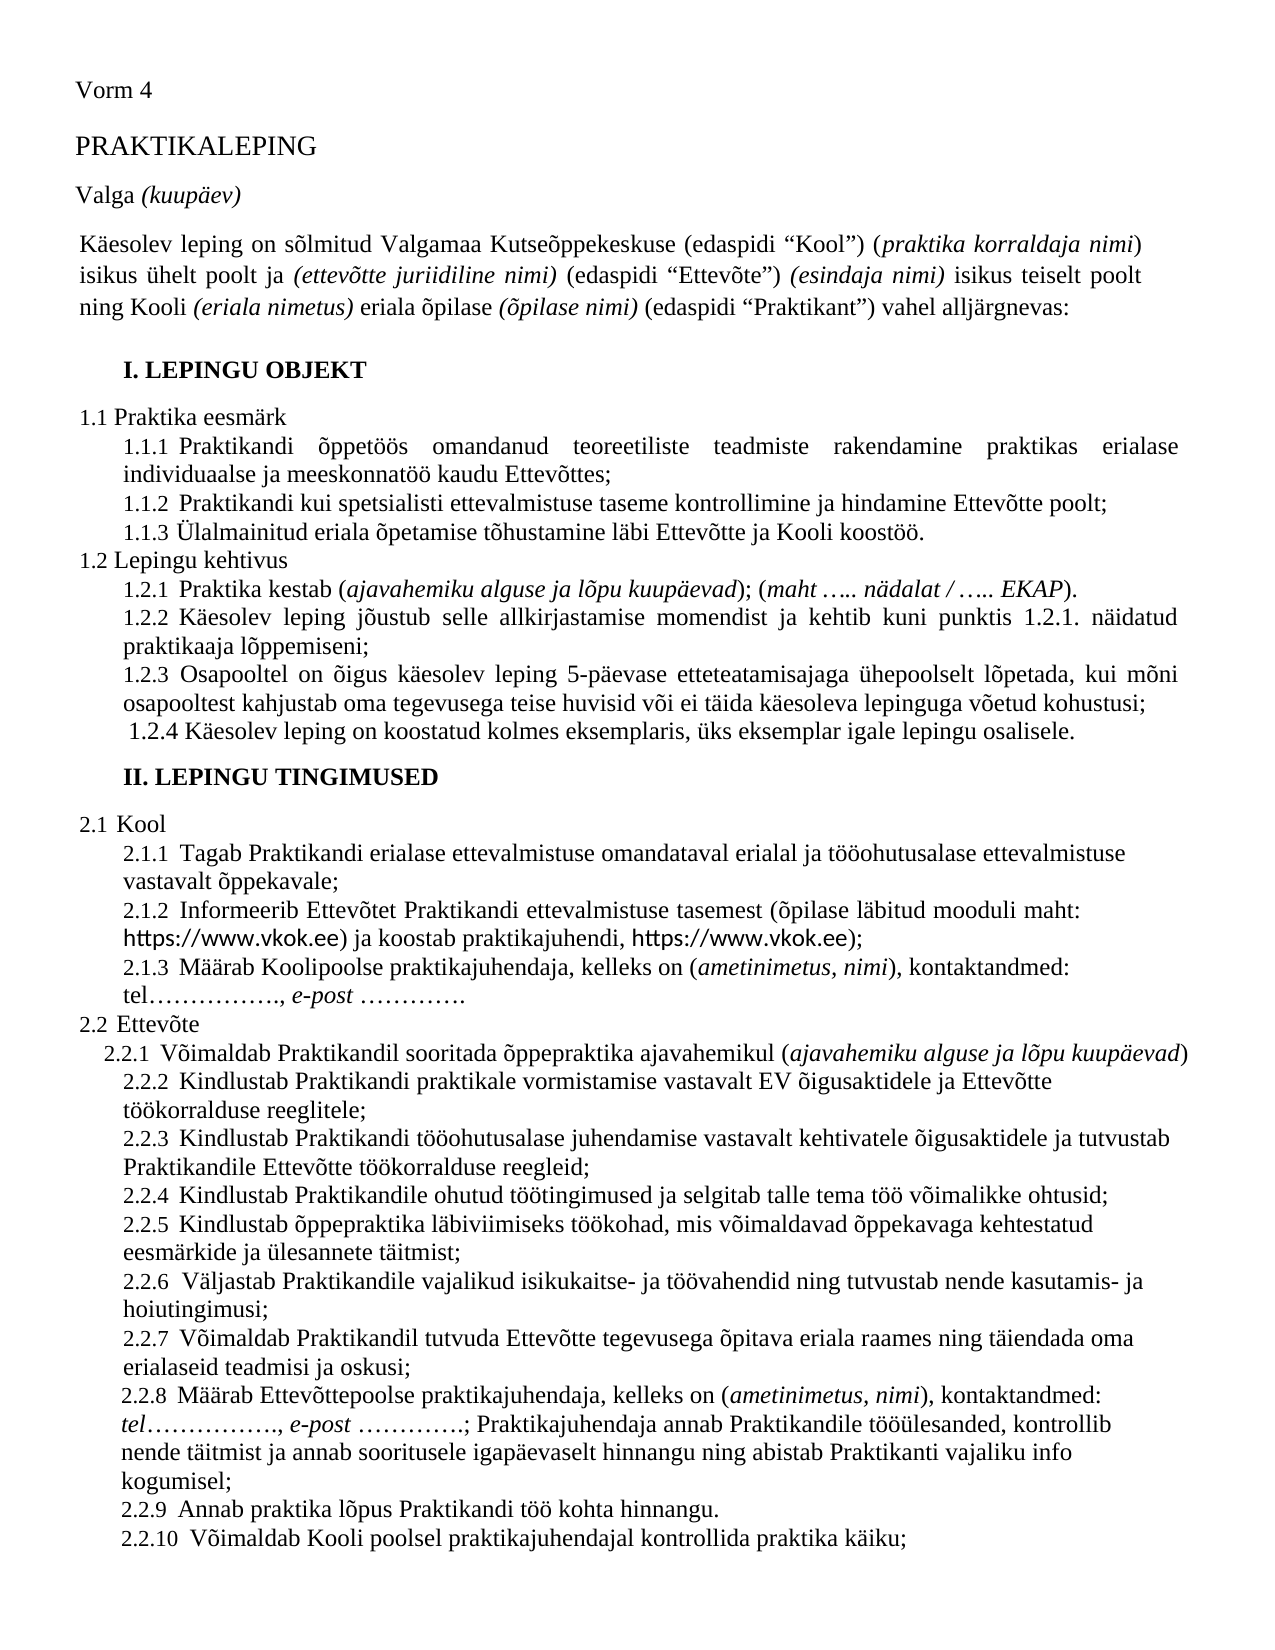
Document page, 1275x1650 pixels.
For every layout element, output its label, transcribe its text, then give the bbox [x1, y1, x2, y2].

list Praktikandi õppetöös omandanud teoreetiliste teadmiste rakendamine praktikas erialase individuaalse ja meeskonnatöö kaudu Ettevõttes; [123, 431, 1179, 488]
list Käesolev leping jõustub selle allkirjastamise momendist ja kehtib kuni punktis 1.2.1. näidatud praktikaaja lõppemiseni; [123, 603, 1179, 660]
list Võimaldab Praktikandil sooritada õppepraktika ajavahemikul (ajavahemiku alguse ja lõpu kuupäevad) [92, 1038, 1200, 1067]
list Ülalmainitud eriala õpetamise tõhustamine läbi Ettevõtte ja Kooli koostöö. [123, 517, 1200, 546]
list Määrab Koolipoolse praktikajuhendaja, kelleks on (ametinimetus, nimi), kontaktandmed: tel……………., e-post …………. [123, 952, 1179, 1009]
list Praktika kestab (ajavahemiku alguse ja lõpu kuupäevad); (maht ….. nädalat / ….. EKAP). [123, 574, 1179, 603]
text Valga (kuupäev) [75, 185, 1179, 208]
text 1.2.4 Käesolev leping on koostatud kolmes eksemplaris, üks eksemplar igale lepingu osalisele. [75, 717, 1167, 745]
text II. LEPINGU TINGIMUSED [123, 762, 1200, 791]
text Vorm 4 [75, 75, 1200, 104]
list Kindlustab õppepraktika läbiviimiseks töökohad, mis võimaldavad õppekavaga kehtestatud eesmärkide ja ülesannete täitmist; [123, 1209, 1179, 1266]
list Praktika eesmärk [79, 403, 1200, 431]
list Võimaldab Kooli poolsel praktikajuhendajal kontrollida praktika käiku; [121, 1523, 1200, 1552]
list Kool [79, 810, 1200, 838]
list Ettevõte [79, 1009, 1200, 1038]
list Praktikandi kui spetsialisti ettevalmistuse taseme kontrollimine ja hindamine Ettevõtte poolt; [123, 488, 1179, 517]
text PRAKTIKALEPING [75, 133, 1200, 161]
list Lepingu kehtivus [79, 546, 1200, 574]
text Käesolev leping on sõlmitud Valgamaa Kutseõppekeskuse (edaspidi “Kool”) (praktika korraldaja nimi) isikus ühelt poolt ja (ettevõtte juriidiline nimi) (edaspidi “Ettevõte”) (esindaja nimi) isikus teiselt poolt ning Kooli (eriala nimetus) eriala õpilase (õpilase nimi) (edaspidi “Praktikant”) vahel alljärgnevas: [79, 227, 1142, 322]
list Annab praktika lõpus Praktikandi töö kohta hinnangu. [121, 1495, 1171, 1523]
list Informeerib Ettevõtet Praktikandi ettevalmistuse tasemest (õpilase läbitud mooduli maht: https://www.vkok.ee) ja koostab praktikajuhendi, https://www.vkok.ee); [123, 895, 1081, 952]
list Kindlustab Praktikandi tööohutusalase juhendamise vastavalt kehtivatele õigusaktidele ja tutvustab Praktikandile Ettevõtte töökorralduse reegleid; [123, 1124, 1179, 1181]
list Määrab Ettevõttepoolse praktikajuhendaja, kelleks on (ametinimetus, nimi), kontaktandmed: tel……………., e-post ………….; Praktikajuhendaja annab Praktikandile tööülesanded, kontrollib nende täitmist ja annab sooritusele igapäevaselt hinnangu ning abistab Praktikanti vajaliku info kogumisel; [121, 1381, 1171, 1495]
list Osapooltel on õigus käesolev leping 5-päevase etteteatamisajaga ühepoolselt lõpetada, kui mõni osapooltest kahjustab oma tegevusega teise huvisid või ei täida käesoleva lepinguga võetud kohustusi; [123, 660, 1179, 717]
list Väljastab Praktikandile vajalikud isikukaitse- ja töövahendid ning tutvustab nende kasutamis- ja hoiutingimusi; [123, 1266, 1179, 1323]
list Kindlustab Praktikandile ohutud töötingimused ja selgitab talle tema töö võimalikke ohtusid; [123, 1181, 1179, 1209]
list Kindlustab Praktikandi praktikale vormistamise vastavalt EV õigusaktidele ja Ettevõtte töökorralduse reeglitele; [123, 1067, 1179, 1124]
list Tagab Praktikandi erialase ettevalmistuse omandataval erialal ja tööohutusalase ettevalmistuse vastavalt õppekavale; [123, 838, 1179, 895]
text I. LEPINGU OBJEKT [123, 355, 1200, 384]
list Võimaldab Praktikandil tutvuda Ettevõtte tegevusega õpitava eriala raames ning täiendada oma erialaseid teadmisi ja oskusi; [123, 1323, 1179, 1381]
